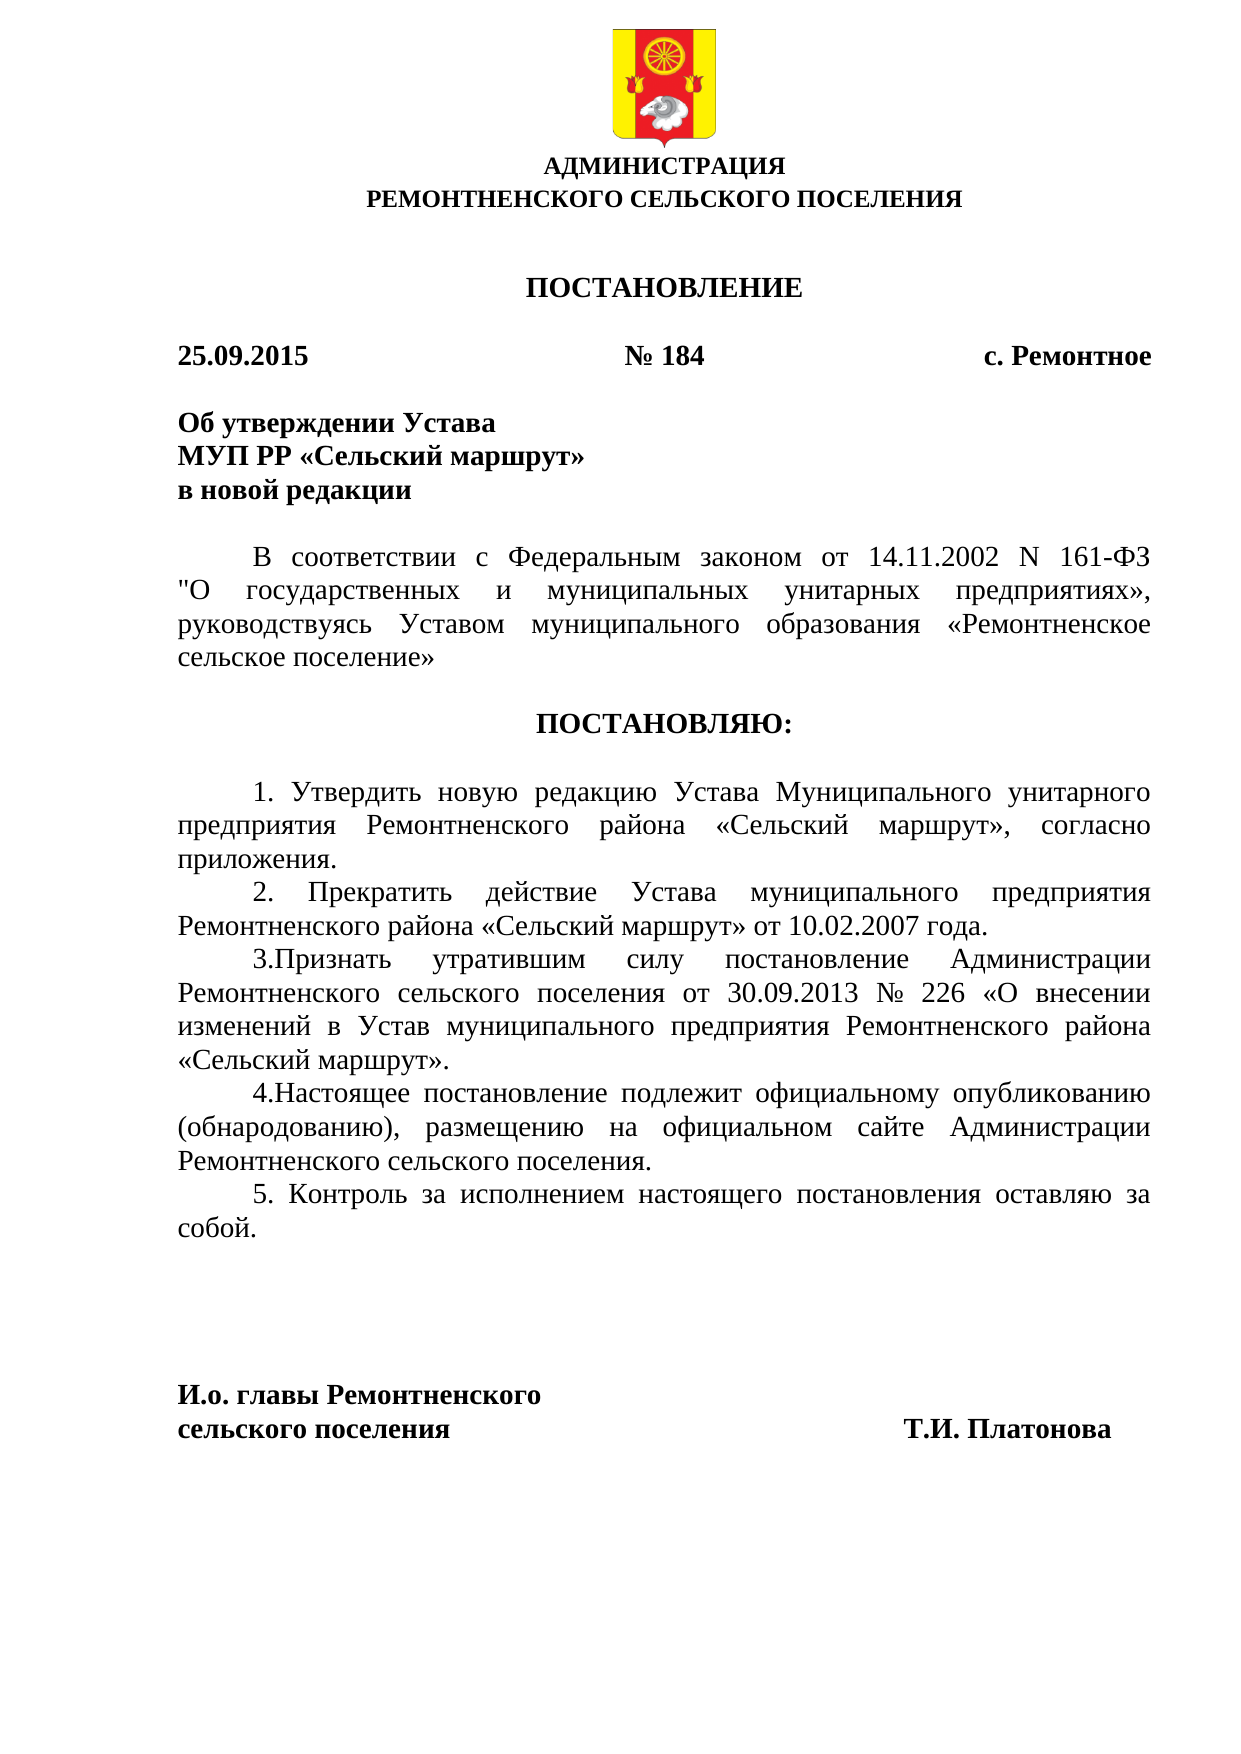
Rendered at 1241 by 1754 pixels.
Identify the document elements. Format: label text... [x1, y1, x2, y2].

table_header с. Ремонтное [831, 338, 1163, 371]
text 3.Признать утратившим силу постановление Администрации Ремонтненского сельского поселения от 30.09.2013 № 226 «О внесении изменений в Устав муниципального предприятия Ремонтненского района «Сельский маршрут». [177, 941, 1152, 1076]
table_header № 184 [498, 338, 831, 371]
text МУП РР «Сельский маршрут» [177, 438, 605, 472]
text сельского поселения Т.И. Платонова [177, 1411, 1152, 1444]
text АДМИНИСТРАЦИЯ [177, 151, 1152, 180]
table_header 25.09.2015 [166, 338, 498, 371]
text Об утверждении Устава [177, 405, 605, 438]
text В соответствии с Федеральным законом от 14.11.2002 N 161-ФЗ "О государственных и муниципальных унитарных предприятиях», руководствуясь Уставом муниципального образования «Ремонтненское сельское поселение» [177, 539, 1152, 673]
text РЕМОНТНЕНСКОГО СЕЛЬСКОГО ПОСЕЛЕНИЯ [177, 184, 1152, 213]
text 2. Прекратить действие Устава муниципального предприятия Ремонтненского района «Сельский маршрут» от 10.02.2007 года. [177, 874, 1152, 941]
picture [612, 29, 716, 148]
text ПОСТАНОВЛЯЮ: [177, 707, 1152, 740]
text И.о. главы Ремонтненского [177, 1377, 1152, 1411]
text 1. Утвердить новую редакцию Устава Муниципального унитарного предприятия Ремонтненского района «Сельский маршрут», согласно приложения. [177, 774, 1152, 874]
text 4.Настоящее постановление подлежит официальному опубликованию (обнародованию), размещению на официальном сайте Администрации Ремонтненского сельского поселения. [177, 1076, 1152, 1176]
text в новой редакции [177, 472, 605, 505]
text 5. Контроль за исполнением настоящего постановления оставляю за собой. [177, 1176, 1152, 1243]
text ПОСТАНОВЛЕНИЕ [177, 271, 1152, 304]
